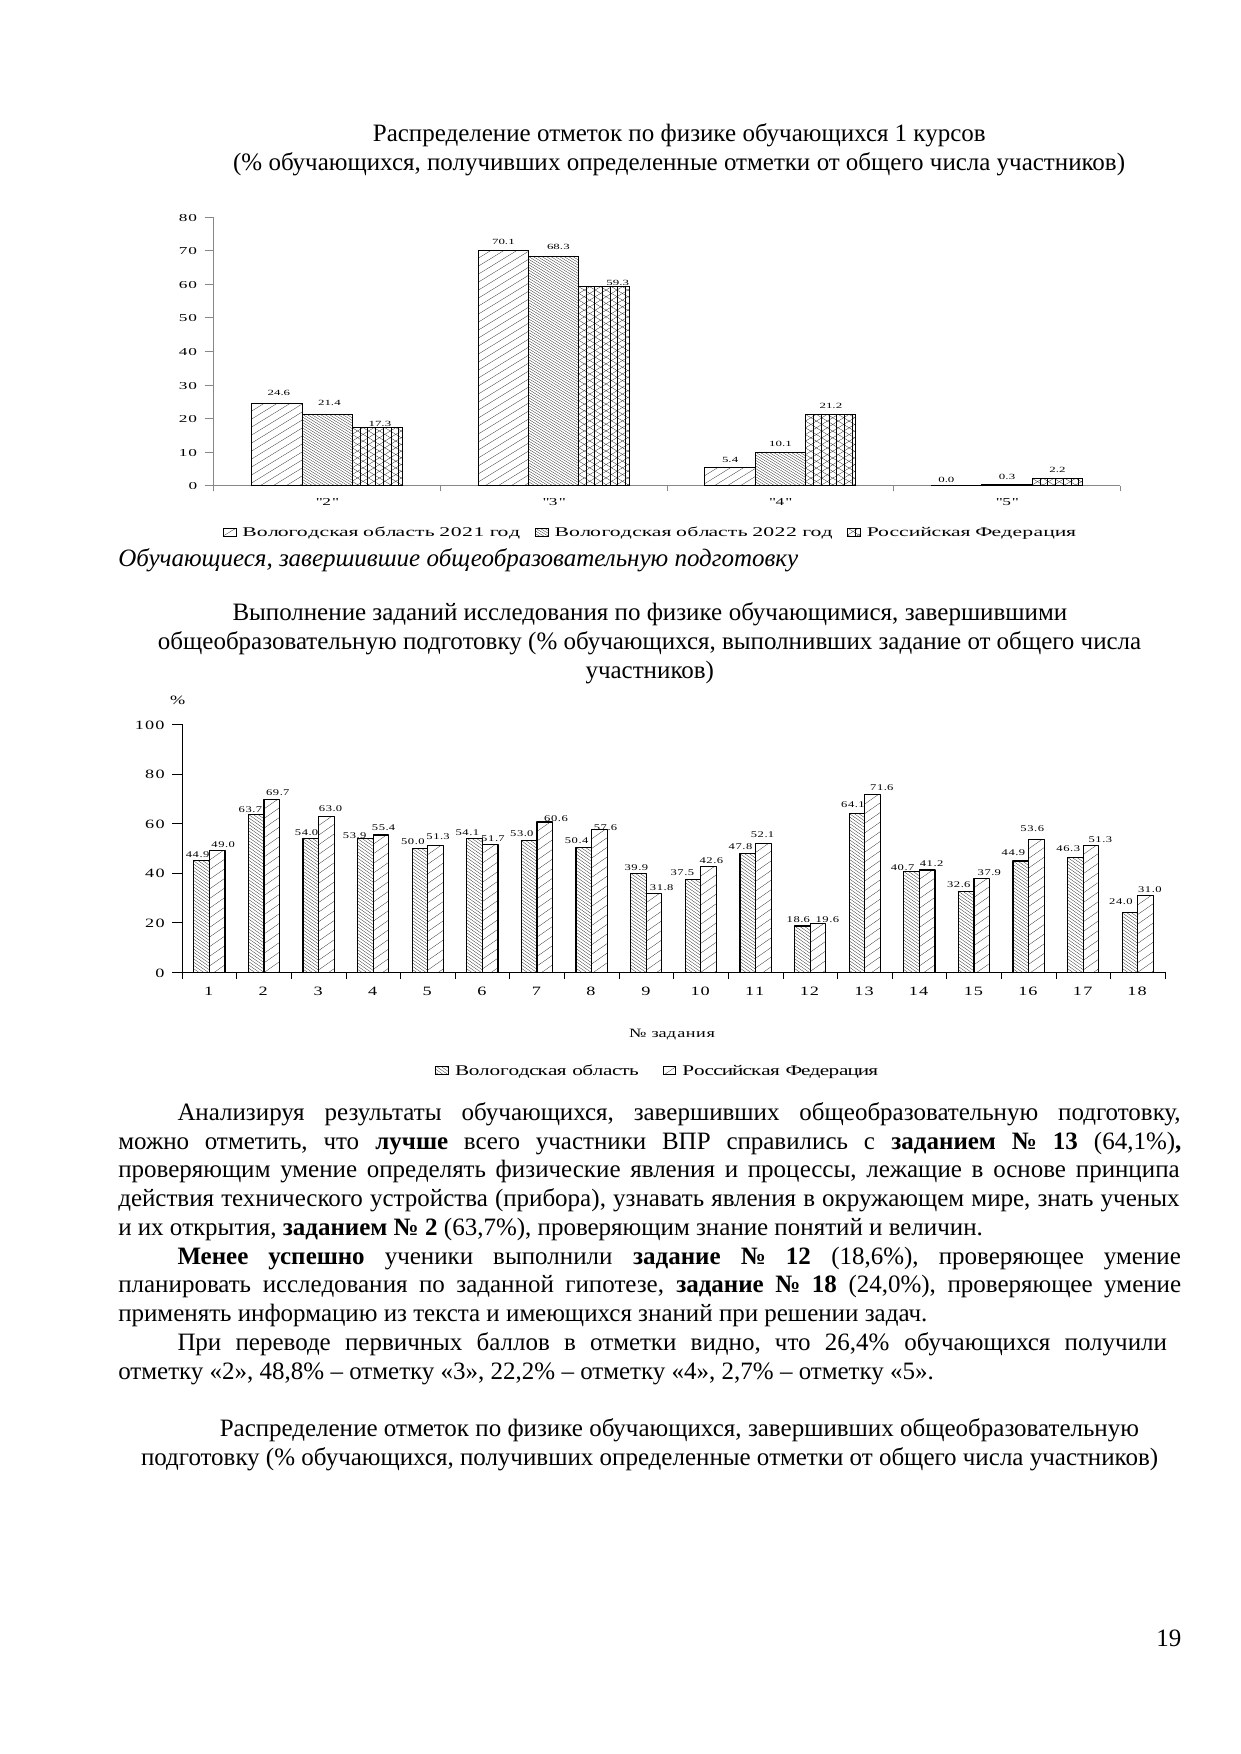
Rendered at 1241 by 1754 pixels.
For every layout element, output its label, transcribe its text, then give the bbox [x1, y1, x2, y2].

text Выполнение заданий исследования по физике обучающимися, завершившими общеобразовательную подготовку (% обучающихся, выполнивших задание от общего числа участников) [118, 597, 1181, 684]
text При переводе первичных баллов в отметки видно, что 26,4% обучающихся получили отметку «2», 48,8% – отметку «3», 22,2% – отметку «4», 2,7% – отметку «5». [118, 1327, 1181, 1384]
text Распределение отметок по физике обучающихся 1 курсов [118, 118, 1181, 147]
text Менее успешно ученики выполнили задание № 12 (18,6%), проверяющее умение планировать исследования по заданной гипотезе, задание № 18 (24,0%), проверяющее умение применять информацию из текста и имеющихся знаний при решении задач. [118, 1241, 1181, 1327]
text Анализируя результаты обучающихся, завершивших общеобразовательную подготовку, можно отметить, что лучше всего участники ВПР справились с заданием № 13 (64,1%), проверяющим умение определять физические явления и процессы, лежащие в основе принципа действия технического устройства (прибора), узнавать явления в окружающем мире, знать ученых и их открытия, заданием № 2 (63,7%), проверяющим знание понятий и величин. [118, 1097, 1181, 1241]
text Обучающиеся, завершившие общеобразовательную подготовку [118, 543, 1181, 572]
text Распределение отметок по физике обучающихся, завершивших общеобразовательную подготовку (% обучающихся, получивших определенные отметки от общего числа участников) [118, 1413, 1181, 1471]
text (% обучающихся, получивших определенные отметки от общего числа участников) [118, 147, 1181, 176]
